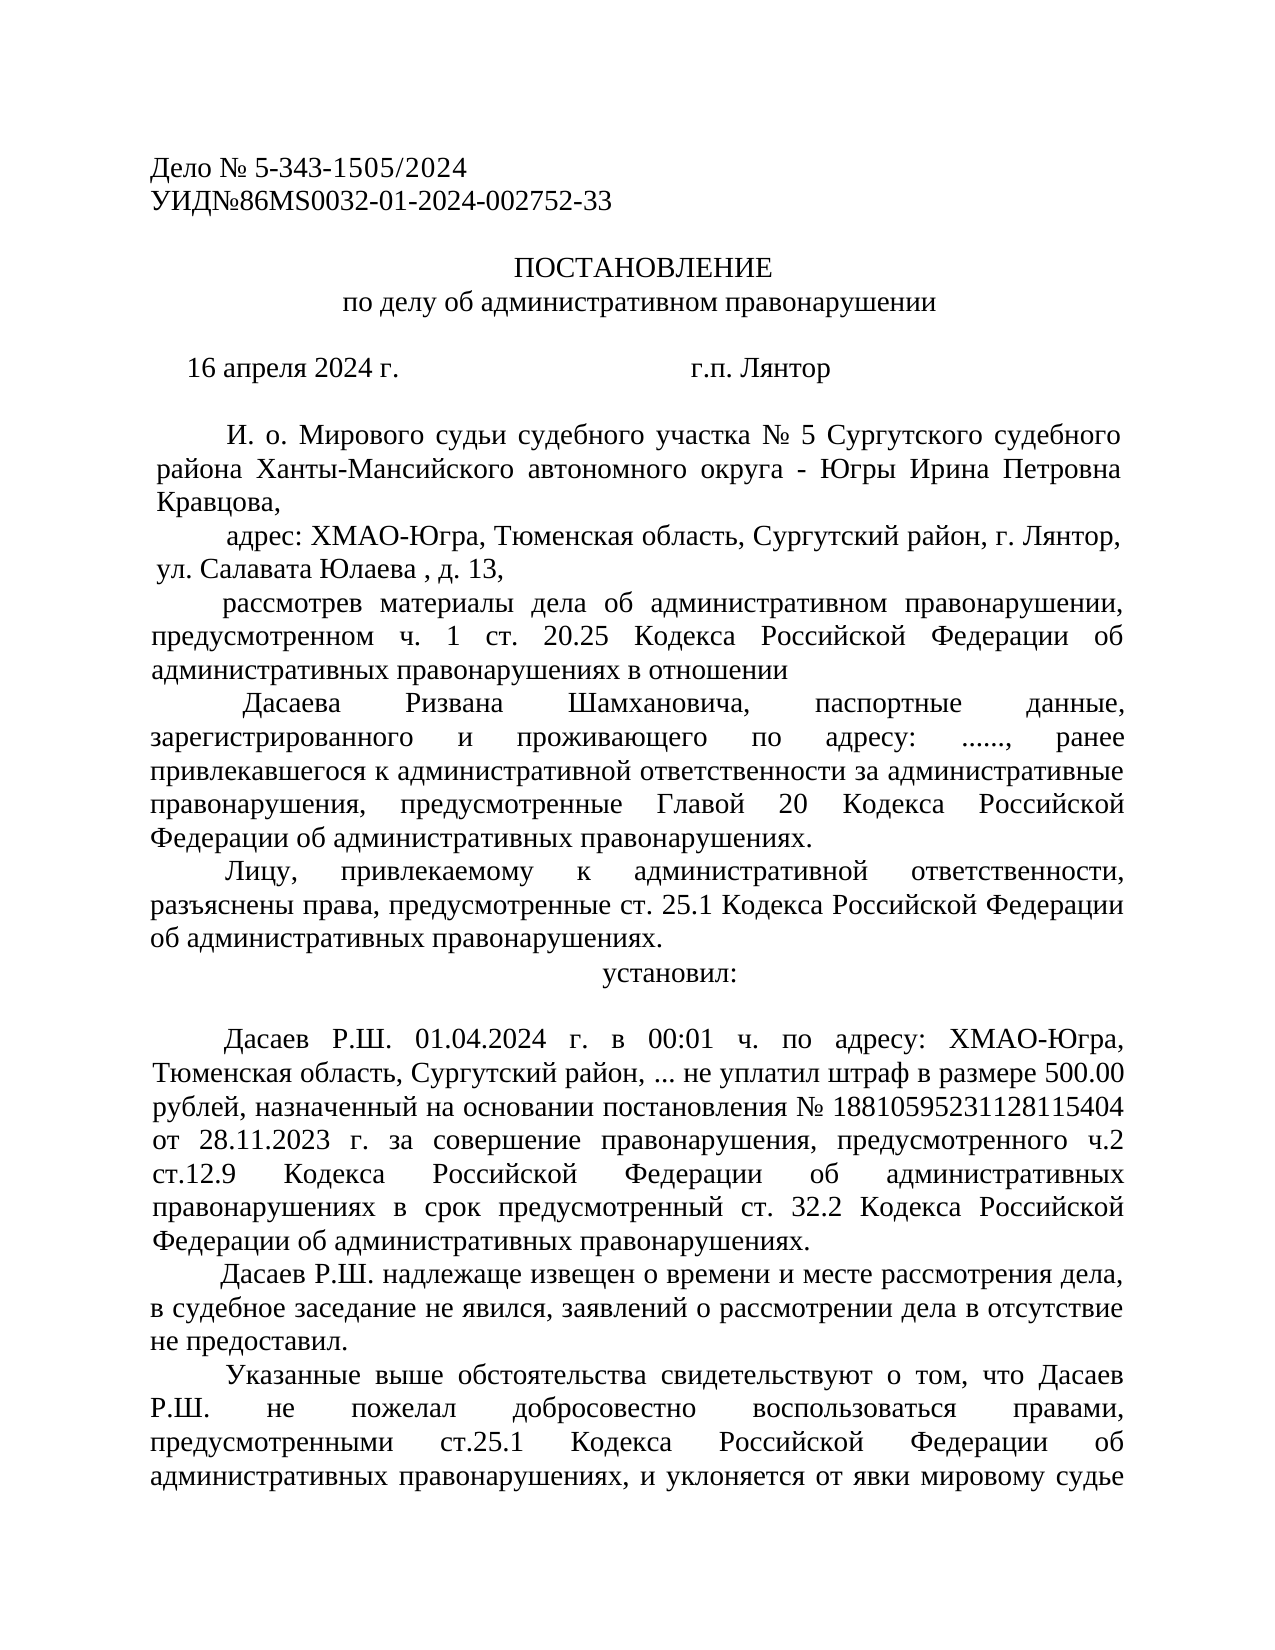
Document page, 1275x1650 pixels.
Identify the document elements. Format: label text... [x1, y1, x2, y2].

text рассмотрев материалы дела об административном правонарушении, предусмотренном ч. 1 ст. 20.25 Кодекса Российской Федерации об административных правонарушениях в отношении [151, 585, 1124, 686]
text Дасаев Р.Ш. надлежаще извещен о времени и месте рассмотрения дела, в судебное заседание не явился, заявлений о рассмотрении дела в отсутствие не предоставил. [150, 1256, 1125, 1357]
text Лицу, привлекаемому к административной ответственности, разъяснены права, предусмотренные ст. 25.1 Кодекса Российской Федерации об административных правонарушениях. [150, 853, 1125, 954]
text адрес: ХМАО-Югра, Тюменская область, Сургутский район, г. Лянтор, ул. Салавата Юлаева , д. 13, [156, 518, 1122, 585]
text ПОСТАНОВЛЕНИЕ по делу об административном правонарушении [233, 250, 1073, 350]
text И. о. Мирового судьи судебного участка № 5 Сургутского судебного района Ханты-Мансийского автономного округа - Югры Ирина Петровна Кравцова, [156, 417, 1122, 518]
text Дасаева Ризвана Шамхановича, паспортные данные, зарегистрированного и проживающего по адресу: ......, ранее привлекавшегося к административной ответственности за административные правонарушения, предусмотренные Главой 20 Кодекса Российской Федерации об административных правонарушениях. [150, 686, 1125, 853]
text Дело № 5-343-1505/2024 [150, 150, 1125, 183]
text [150, 1357, 1125, 1491]
text 16 апреля 2024 г. г.п. Лянтор [150, 350, 1073, 384]
text Дасаев Р.Ш. 01.04.2024 г. в 00:01 ч. по адресу: ХМАО-Югра, Тюменская область, Сургутский район, ... не уплатил штраф в размере 500.00 рублей, назначенный на основании постановления № 18810595231128115404 от 28.11.2023 г. за совершение правонарушения, предусмотренного ч.2 ст.12.9 Кодекса Российской Федерации об административных правонарушениях в срок предусмотренный ст. 32.2 Кодекса Российской Федерации об административных правонарушениях. [152, 1022, 1125, 1256]
text УИД№86MS0032-01-2024-002752-33 [150, 183, 1125, 217]
text установил: [602, 955, 1125, 988]
